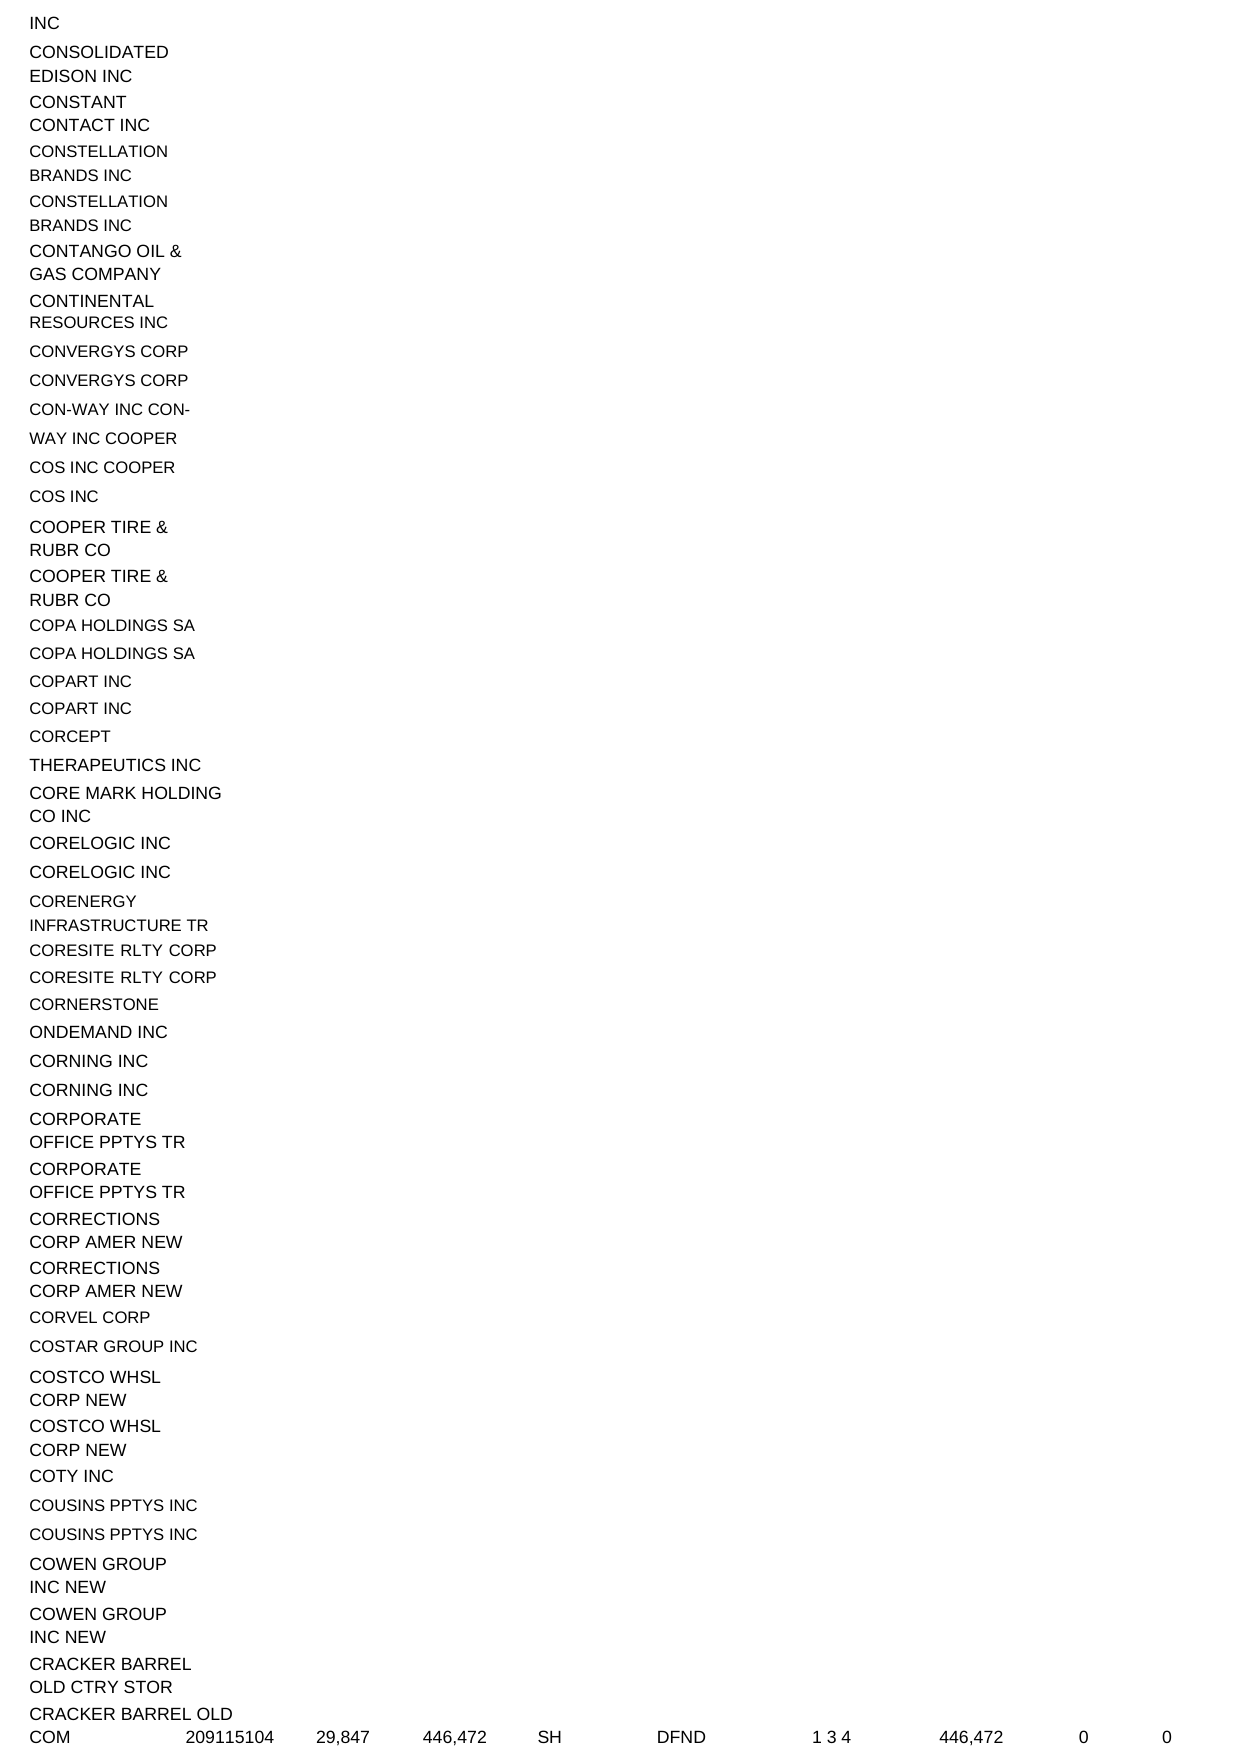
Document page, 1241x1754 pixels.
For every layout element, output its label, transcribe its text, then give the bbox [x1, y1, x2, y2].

text CORELOGIC INC [29, 833, 238, 853]
text CORPORATE OFFICE PPTYS TR [29, 1158, 202, 1202]
text CONSTANT CONTACT INC [29, 92, 213, 136]
text CORVEL CORP COSTAR GROUP INC [29, 1308, 200, 1356]
text COOPER TIRE & RUBR CO [29, 516, 217, 560]
text COPA HOLDINGS SA COPA HOLDINGS SA COPART INC COPART INC CORCEPT [29, 616, 200, 746]
text COWEN GROUP INC NEW [29, 1554, 196, 1598]
text CORE MARK HOLDING CO INC [29, 783, 223, 826]
text CORENERGY INFRASTRUCTURE TR [29, 892, 217, 935]
text CONTINENTAL [29, 291, 238, 311]
text COSTCO WHSL CORP NEW [29, 1366, 208, 1410]
text CORRECTIONS CORP AMER NEW [29, 1258, 206, 1302]
text CONTANGO OIL & GAS COMPANY [29, 241, 223, 284]
text INC [29, 13, 238, 33]
text CORESITE RLTY CORP CORESITE RLTY CORP CORNERSTONE [29, 941, 217, 1014]
text COOPER TIRE & RUBR CO [29, 566, 217, 610]
text CONSTELLATION BRANDS INC [29, 191, 175, 234]
text CORELOGIC INC [29, 862, 238, 883]
text CRACKER BARREL OLD [29, 1703, 238, 1724]
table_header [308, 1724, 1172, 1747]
text RESOURCES INC CONVERGYS CORP CONVERGYS CORP CON-WAY INC CON-WAY INC COOPER COS INC COOPER COS INC [29, 313, 192, 506]
text CONSOLIDATED EDISON INC [29, 42, 238, 86]
text CRACKER BARREL OLD CTRY STOR [29, 1654, 231, 1697]
text COUSINS PPTYS INC COUSINS PPTYS INC [29, 1496, 200, 1544]
text COWEN GROUP INC NEW [29, 1604, 196, 1647]
text CONSTELLATION BRANDS INC [29, 142, 175, 185]
text THERAPEUTICS INC [29, 755, 238, 775]
text COTY INC [29, 1466, 238, 1486]
text ONDEMAND INC CORNING INC CORNING INC [29, 1022, 171, 1100]
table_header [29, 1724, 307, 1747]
text CORPORATE OFFICE PPTYS TR [29, 1109, 202, 1152]
text COSTCO WHSL CORP NEW [29, 1416, 208, 1460]
text CORRECTIONS CORP AMER NEW [29, 1208, 206, 1252]
